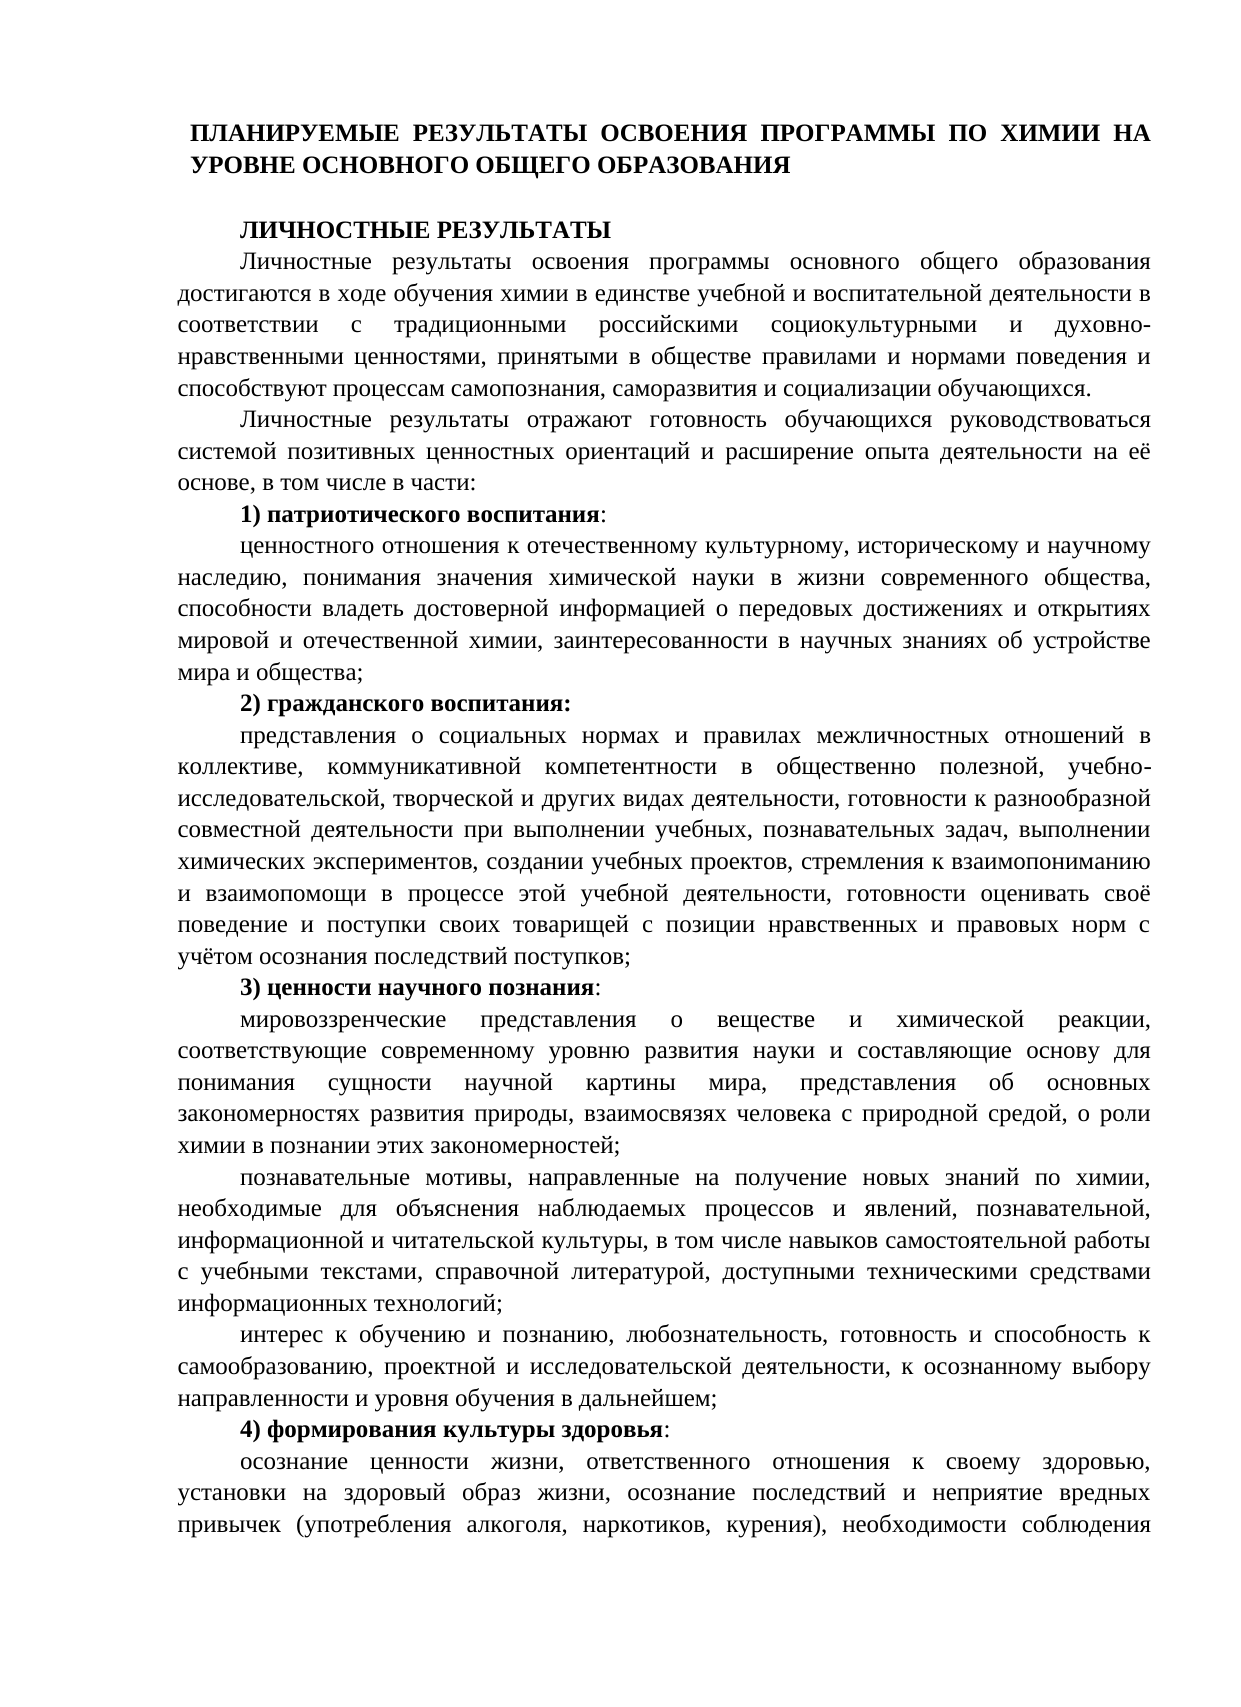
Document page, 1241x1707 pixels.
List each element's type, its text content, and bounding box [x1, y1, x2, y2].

text мировоззренческие представления о веществе и химической реакции, соответствующие современному уровню развития науки и составляющие основу для понимания сущности научной картины мира, представления об основных закономерностях развития природы, взаимосвязях человека с природной средой, о роли химии в познании этих закономерностей; [177, 1004, 1152, 1159]
text 1) патриотического воспитания: [177, 499, 1152, 528]
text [177, 1446, 1152, 1538]
text ПЛАНИРУЕМЫЕ РЕЗУЛЬТАТЫ ОСВОЕНИЯ ПРОГРАММЫ ПО ХИМИИ НА УРОВНЕ ОСНОВНОГО ОБЩЕГО ОБРАЗОВАНИЯ [190, 118, 1152, 178]
text представления о социальных нормах и правилах межличностных отношений в коллективе, коммуникативной компетентности в общественно полезной, учебно­исследовательской, творческой и других видах деятельности, готовности к разнообразной совместной деятельности при выполнении учебных, познавательных задач, выполнении химических экспериментов, создании учебных проектов, стремления к взаимопониманию и взаимопомощи в процессе этой учебной деятельности, готовности оценивать своё поведение и поступки своих товарищей с позиции нравственных и правовых норм с учётом осознания последствий поступков; [177, 720, 1152, 969]
text 3) ценности научного познания: [177, 972, 1152, 1001]
text интерес к обучению и познанию, любознательность, готовность и способность к самообразованию, проектной и исследовательской деятельности, к осознанному выбору направленности и уровня обучения в дальнейшем; [177, 1319, 1152, 1411]
text Личностные результаты освоения программы основного общего образования достигаются в ходе обучения химии в единстве учебной и воспитательной деятельности в соответствии с традиционными российскими социокультурными и духовно-нравственными ценностями, принятыми в обществе правилами и нормами поведения и способствуют процессам самопознания, саморазвития и социализации обучающихся. [177, 246, 1152, 401]
text ценностного отношения к отечественному культурному, историческому и научному наследию, понимания значения химической науки в жизни современного общества, способности владеть достоверной информацией о передовых достижениях и открытиях мировой и отечественной химии, заинтересованности в научных знаниях об устройстве мира и общества; [177, 530, 1152, 685]
text 2) гражданского воспитания: [177, 688, 1152, 717]
text ЛИЧНОСТНЫЕ РЕЗУЛЬТАТЫ [177, 215, 1152, 243]
text Личностные результаты отражают готовность обучающихся руководствоваться системой позитивных ценностных ориентаций и расширение опыта деятельности на её основе, в том числе в части: [177, 404, 1152, 496]
text познавательные мотивы, направленные на получение новых знаний по химии, необходимые для объяснения наблюдаемых процессов и явлений, познавательной, информационной и читательской культуры, в том числе навыков самостоятельной работы с учебными текстами, справочной литературой, доступными техническими средствами информационных технологий; [177, 1162, 1152, 1317]
text 4) формирования культуры здоровья: [177, 1414, 1152, 1443]
